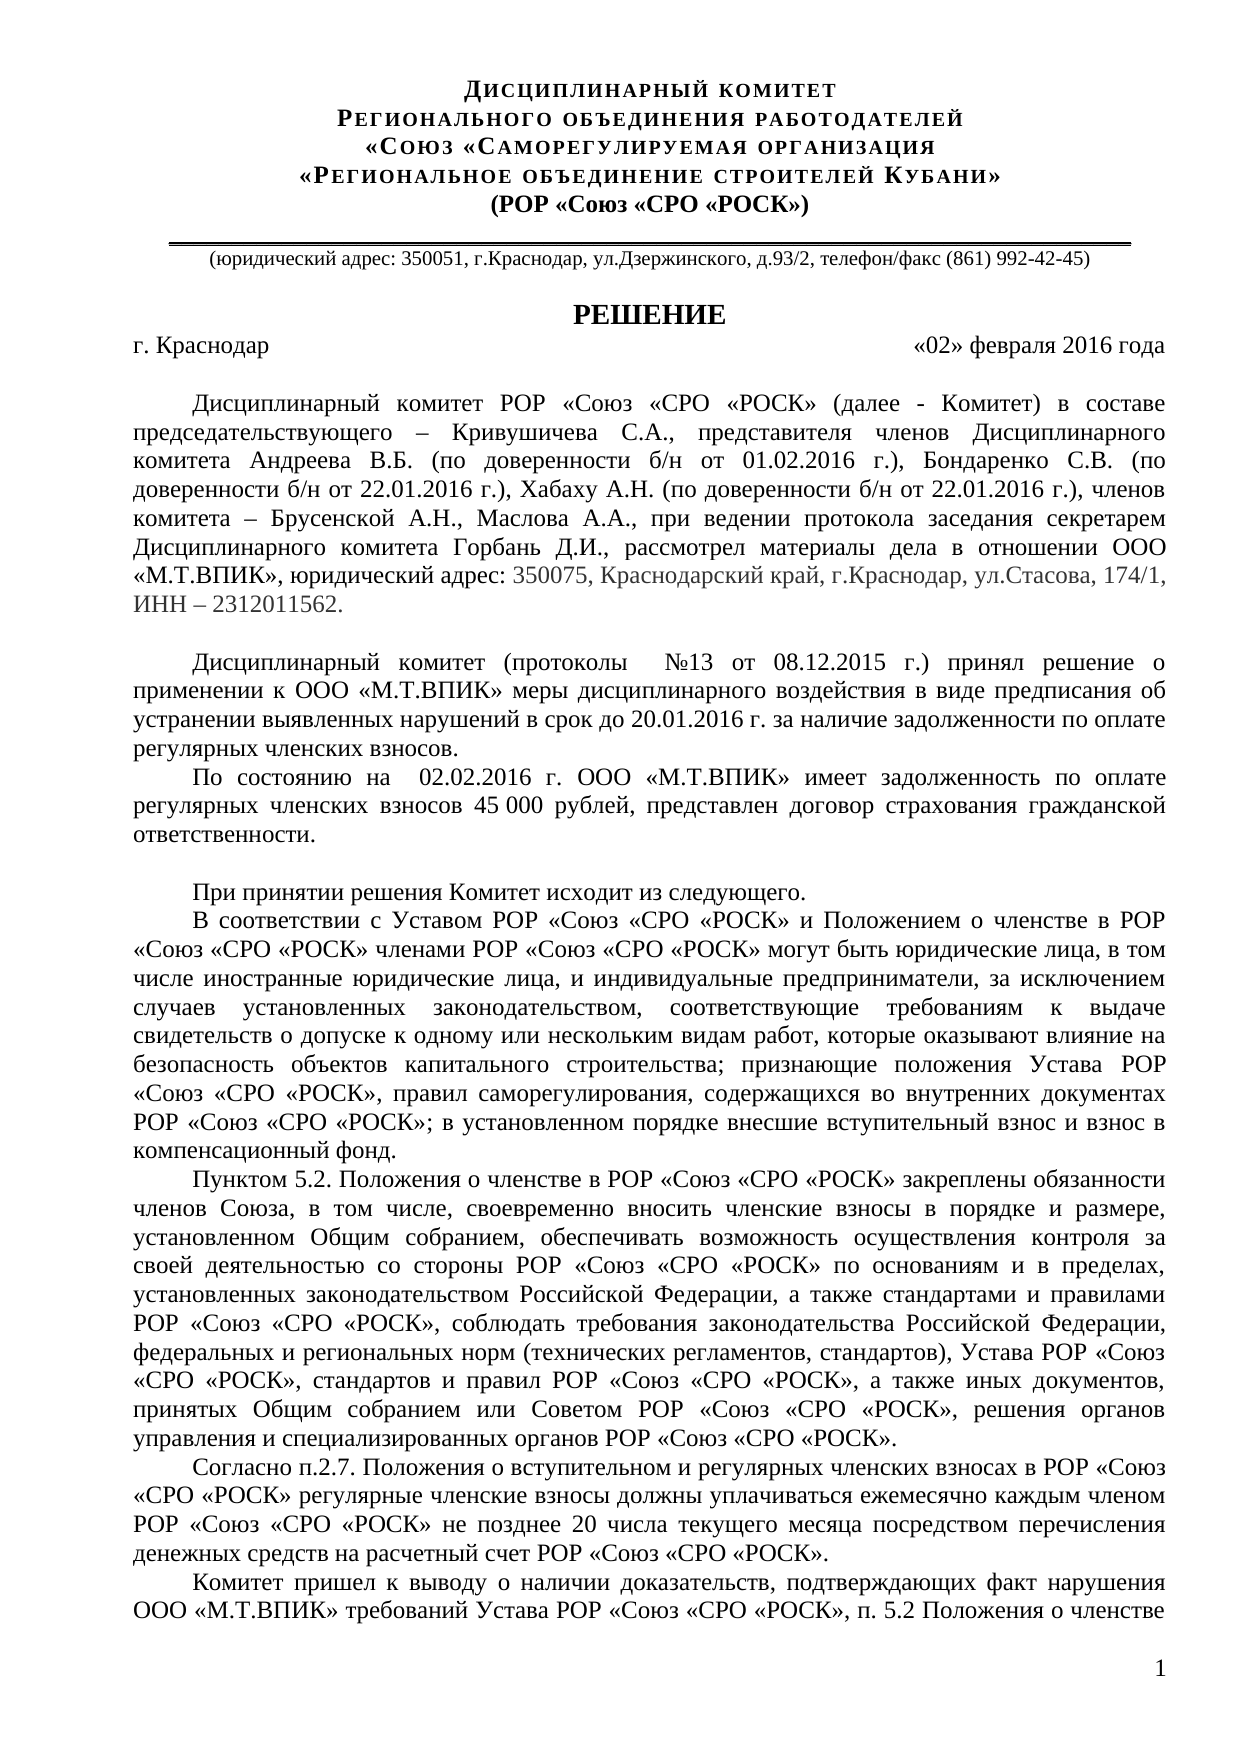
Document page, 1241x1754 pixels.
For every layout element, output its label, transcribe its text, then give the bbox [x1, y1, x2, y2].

list По состоянию на 02.02.2016 г. ООО «М.Т.ВПИК» имеет задолженность по оплате регулярных членских взносов 45 000 рублей, представлен договор страхования гражданской ответственности. [133, 762, 1167, 848]
text «Союз «Саморегулируемая организация [133, 131, 1167, 160]
text Согласно п.2.7. Положения о вступительном и регулярных членских взносах в РОР «Союз «СРО «РОСК» регулярные членские взносы должны уплачиваться ежемесячно каждым членом РОР «Союз «СРО «РОСК» не позднее 20 числа текущего месяца посредством перечисления денежных средств на расчетный счет РОР «Союз «СРО «РОСК». [133, 1452, 1167, 1567]
text (юридический адрес: 350051, г.Краснодар, ул.Дзержинского, д.93/2, телефон/факс (861) 992-42-45) [133, 246, 1167, 270]
text _____________________________________________________________________________ [133, 218, 1167, 246]
text РЕШЕНИЕ [133, 297, 1167, 330]
text В соответствии с Уставом РОР «Союз «СРО «РОСК» и Положением о членстве в РОР «Союз «СРО «РОСК» членами РОР «Союз «СРО «РОСК» могут быть юридические лица, в том числе иностранные юридические лица, и индивидуальные предприниматели, за исключением случаев установленных законодательством, соответствующие требованиям к выдаче свидетельств о допуске к одному или нескольким видам работ, которые оказывают влияние на безопасность объектов капитального строительства; признающие положения Устава РОР «Союз «СРО «РОСК», правил саморегулирования, содержащихся во внутренних документах РОР «Союз «СРО «РОСК»; в установленном порядке внесшие вступительный взнос и взнос в компенсационный фонд. [133, 905, 1167, 1164]
text Дисциплинарный комитет [133, 74, 1167, 103]
list Дисциплинарный комитет (протоколы №13 от 08.12.2015 г.) принял решение о применении к ООО «М.Т.ВПИК» меры дисциплинарного воздействия в виде предписания об устранении выявленных нарушений в срок до 20.01.2016 г. за наличие задолженности по оплате регулярных членских взносов. [133, 647, 1167, 762]
text Дисциплинарный комитет РОР «Союз «СРО «РОСК» (далее - Комитет) в составе председательствующего – Кривушичева С.А., представителя членов Дисциплинарного комитета Андреева В.Б. (по доверенности б/н от 01.02.2016 г.), Бондаренко С.В. (по доверенности б/н от 22.01.2016 г.), Хабаху А.Н. (по доверенности б/н от 22.01.2016 г.), членов комитета – Брусенской А.Н., Маслова А.А., при ведении протокола заседания секретарем Дисциплинарного комитета Горбань Д.И., рассмотрел материалы дела в отношении ООО «М.Т.ВПИК», юридический адрес: 350075, Краснодарский край, г.Краснодар, ул.Стасова, 174/1, ИНН – 2312011562. [133, 388, 1167, 618]
text Регионального объединения работодателей [133, 103, 1167, 131]
text «Региональное объединение строителей Кубани» [133, 160, 1167, 189]
text Пунктом 5.2. Положения о членстве в РОР «Союз «СРО «РОСК» закреплены обязанности членов Союза, в том числе, своевременно вносить членские взносы в порядке и размере, установленном Общим собранием, обеспечивать возможность осуществления контроля за своей деятельностью со стороны РОР «Союз «СРО «РОСК» по основаниям и в пределах, установленных законодательством Российской Федерации, а также стандартами и правилами РОР «Союз «СРО «РОСК», соблюдать требования законодательства Российской Федерации, федеральных и региональных норм (технических регламентов, стандартов), Устава РОР «Союз «СРО «РОСК», стандартов и правил РОР «Союз «СРО «РОСК», а также иных документов, принятых Общим собранием или Советом РОР «Союз «СРО «РОСК», решения органов управления и специализированных органов РОР «Союз «СРО «РОСК». [133, 1164, 1167, 1452]
text г. Краснодар «02» февраля 2016 года [133, 330, 1167, 359]
text (РОР «Союз «СРО «РОСК») [133, 189, 1167, 218]
text При принятии решения Комитет исходит из следующего. [133, 877, 1167, 905]
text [133, 1567, 1167, 1624]
